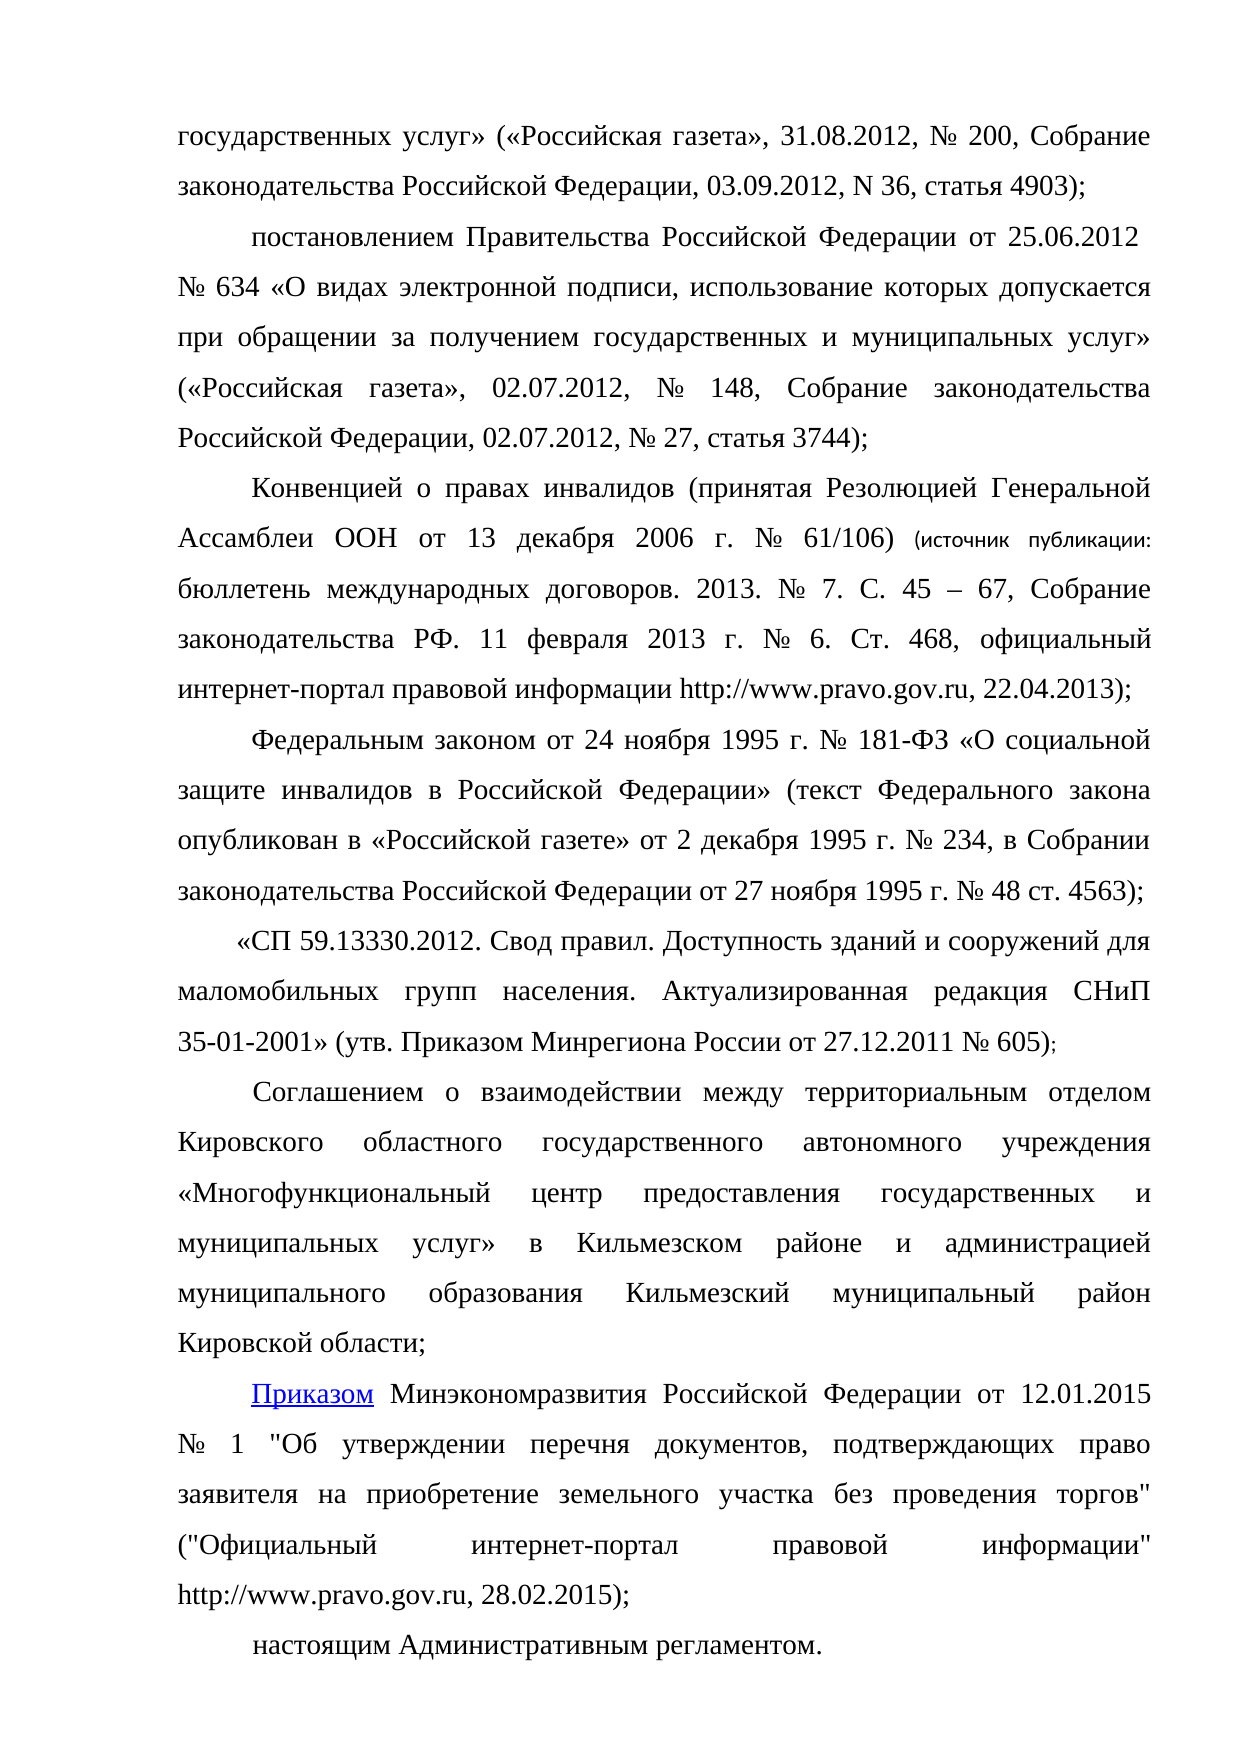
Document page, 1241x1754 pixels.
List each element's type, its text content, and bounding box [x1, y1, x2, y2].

text Соглашением о взаимодействии между территориальным отделом Кировского областного государственного автономного учреждения «Многофункциональный центр предоставления государственных и муниципальных услуг» в Кильмезском районе и администрацией муниципального образования Кильмезский муниципальный район Кировской области; [177, 1074, 1152, 1359]
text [177, 118, 1152, 202]
text Федеральным законом от 24 ноября . № 181-ФЗ «О социальной защите инвалидов в Российской Федерации» (текст Федерального закона опубликован в «Российской газете» от 2 декабря . № 234, в Собрании законодательства Российской Федерации от 27 ноября . № 48 ст. 4563); [177, 722, 1152, 906]
text постановлением Правительства Российской Федерации от 25.06.2012 № 634 «О видах электронной подписи, использование которых допускается при обращении за получением государственных и муниципальных услуг» («Российская газета», 02.07.2012, № 148, Собрание законодательства Российской Федерации, 02.07.2012, № 27, статья 3744); [177, 219, 1152, 453]
text «СП 59.13330.2012. Свод правил. Доступность зданий и сооружений для маломобильных групп населения. Актуализированная редакция СНиП 35-01-2001» (утв. Приказом Минрегиона России от 27.12.2011 № 605); [177, 923, 1152, 1057]
text Конвенцией о правах инвалидов (принятая Резолюцией Генеральной Ассамблеи ООН от 13 декабря . № 61/106) (источник публикации: бюллетень международных договоров. 2013. № 7. С. 45 – 67, Собрание законодательства РФ. 11 февраля . № 6. Ст. 468, официальный интернет-портал правовой информации http://www.pravo.gov.ru, 22.04.2013); [177, 470, 1152, 705]
text настоящим Административным регламентом. [177, 1627, 1152, 1661]
text Приказом Минэкономразвития Российской Федерации от 12.01.2015 № 1 "Об утверждении перечня документов, подтверждающих право заявителя на приобретение земельного участка без проведения торгов" ("Официальный интернет-портал правовой информации" http://www.pravo.gov.ru, 28.02.2015); [177, 1376, 1152, 1611]
